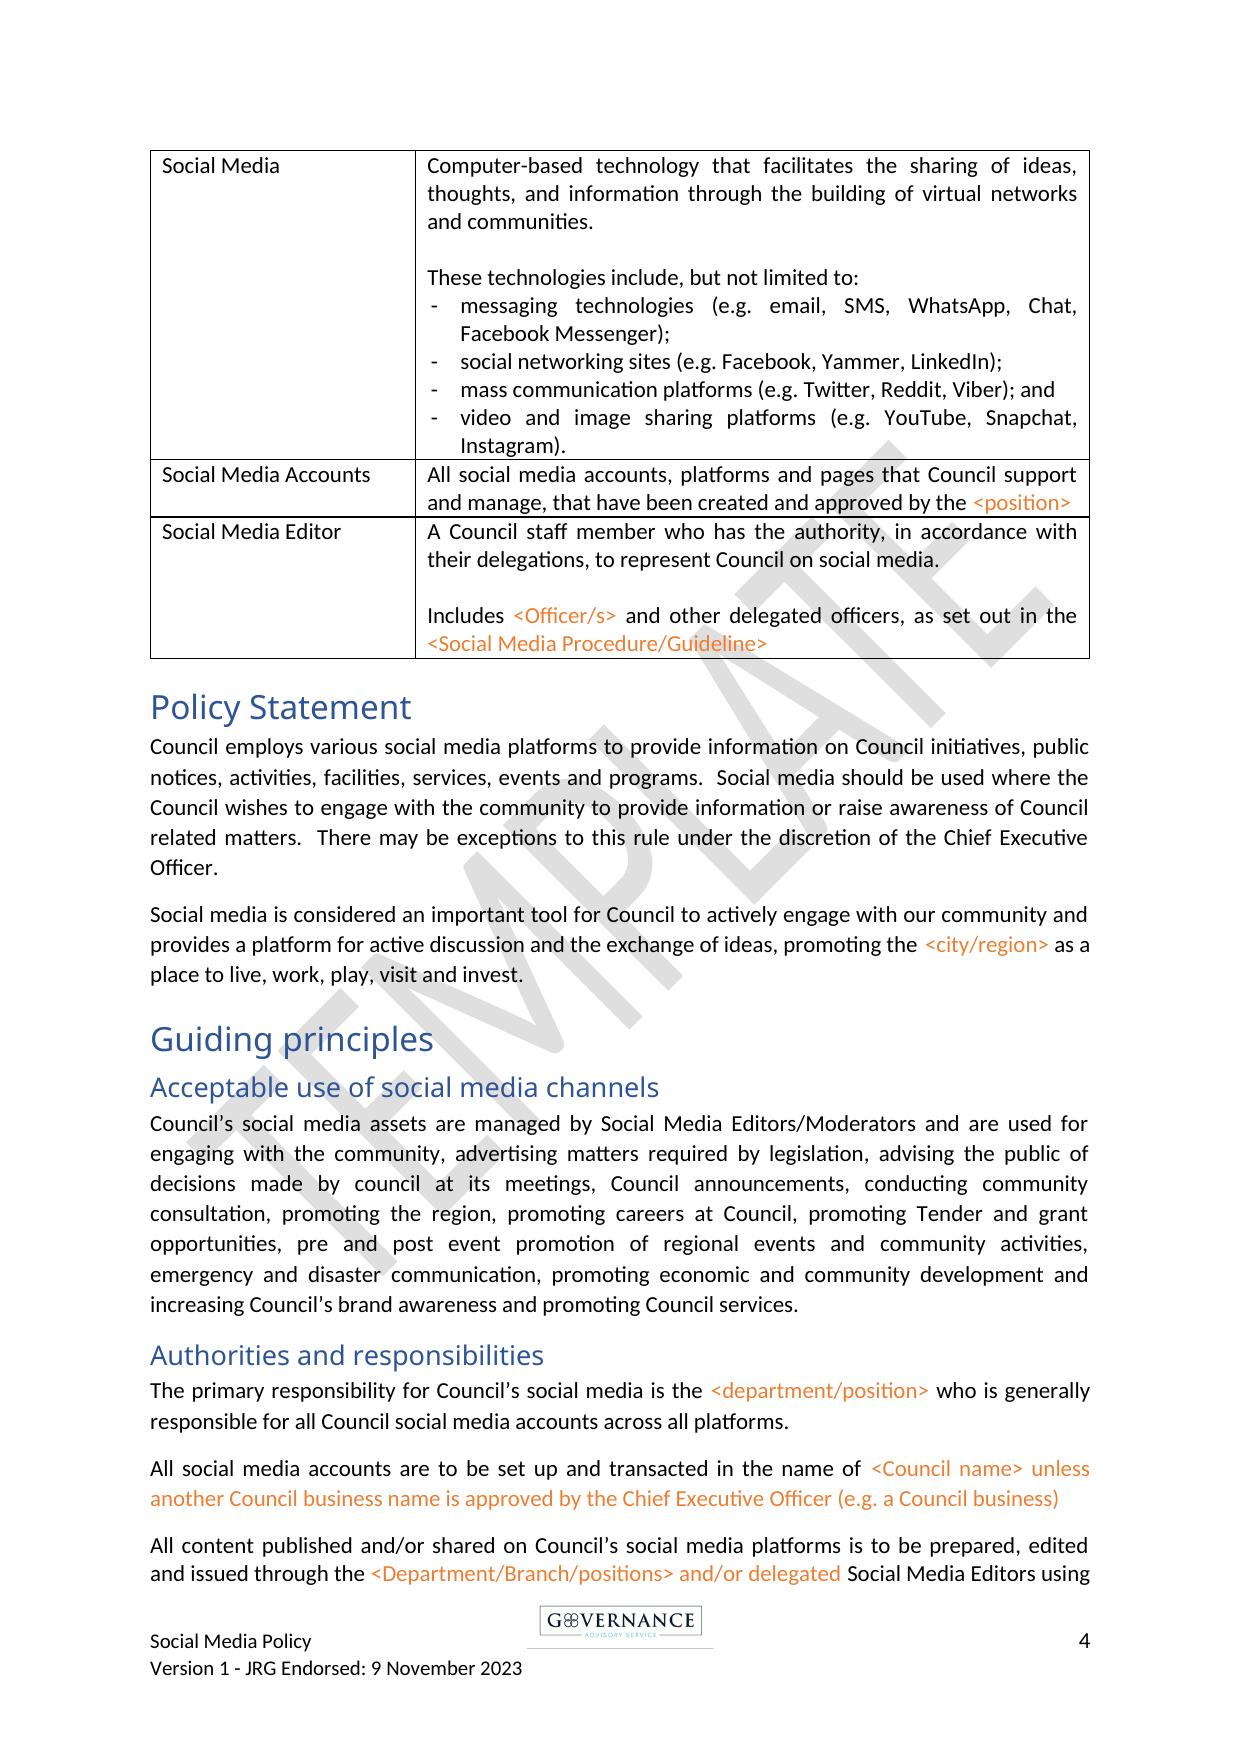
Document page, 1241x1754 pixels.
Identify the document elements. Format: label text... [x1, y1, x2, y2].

table_cell Social Media Accounts [151, 460, 415, 516]
table_cell Social Media [151, 151, 415, 459]
text Council’s social media assets are managed by Social Media Editors/Moderators and are used for engaging with the community, advertising matters required by legislation, advising the public of decisions made by council at its meetings, Council announcements, conducting community consultation, promoting the region, promoting careers at Council, promoting Tender and grant opportunities, pre and post event promotion of regional events and community activities, emergency and disaster communication, promoting economic and community development and increasing Council’s brand awareness and promoting Council services. [150, 1109, 1090, 1318]
subtitle Authorities and responsibilities [150, 1337, 1090, 1374]
text Social media is considered an important tool for Council to actively engage with our community and provides a platform for active discussion and the exchange of ideas, promoting the <city/region> as a place to live, work, play, visit and invest. [150, 900, 1090, 989]
text Council employs various social media platforms to provide information on Council initiatives, public notices, activities, facilities, services, events and programs. Social media should be used where the Council wishes to engage with the community to provide information or raise awareness of Council related matters. There may be exceptions to this rule under the discretion of the Chief Executive Officer. [150, 732, 1090, 881]
table_cell A Council staff member who has the authority, in accordance with their delegations, to represent Council on social media. Includes <Officer/s> and other delegated officers, as set out in the <Social Media Procedure/Guideline> [416, 518, 1089, 657]
table_cell Computer-based technology that facilitates the sharing of ideas, thoughts, and information through the building of virtual networks and communities. These technologies include, but not limited to: messaging technologies (e.g. email, SMS, WhatsApp, Chat, Facebook Messenger); social networking sites (e.g. Facebook, Yammer, LinkedIn); mass communication platforms (e.g. Twitter, Reddit, Viber); and video and image sharing platforms (e.g. YouTube, Snapchat, Instagram). [416, 151, 1089, 459]
table_cell All social media accounts, platforms and pages that Council support and manage, that have been created and approved by the <position> [416, 460, 1089, 516]
text The primary responsibility for Council’s social media is the <department/position> who is generally responsible for all Council social media accounts across all platforms. [150, 1377, 1090, 1435]
subtitle Policy Statement [150, 683, 1090, 729]
text All social media accounts are to be set up and transacted in the name of <Council name> unless another Council business name is approved by the Chief Executive Officer (e.g. a Council business) [150, 1454, 1090, 1512]
picture [526, 1597, 714, 1649]
subtitle Acceptable use of social media channels [150, 1069, 1090, 1106]
table_cell Social Media Editor [151, 518, 415, 657]
subtitle Guiding principles [150, 1016, 1090, 1061]
